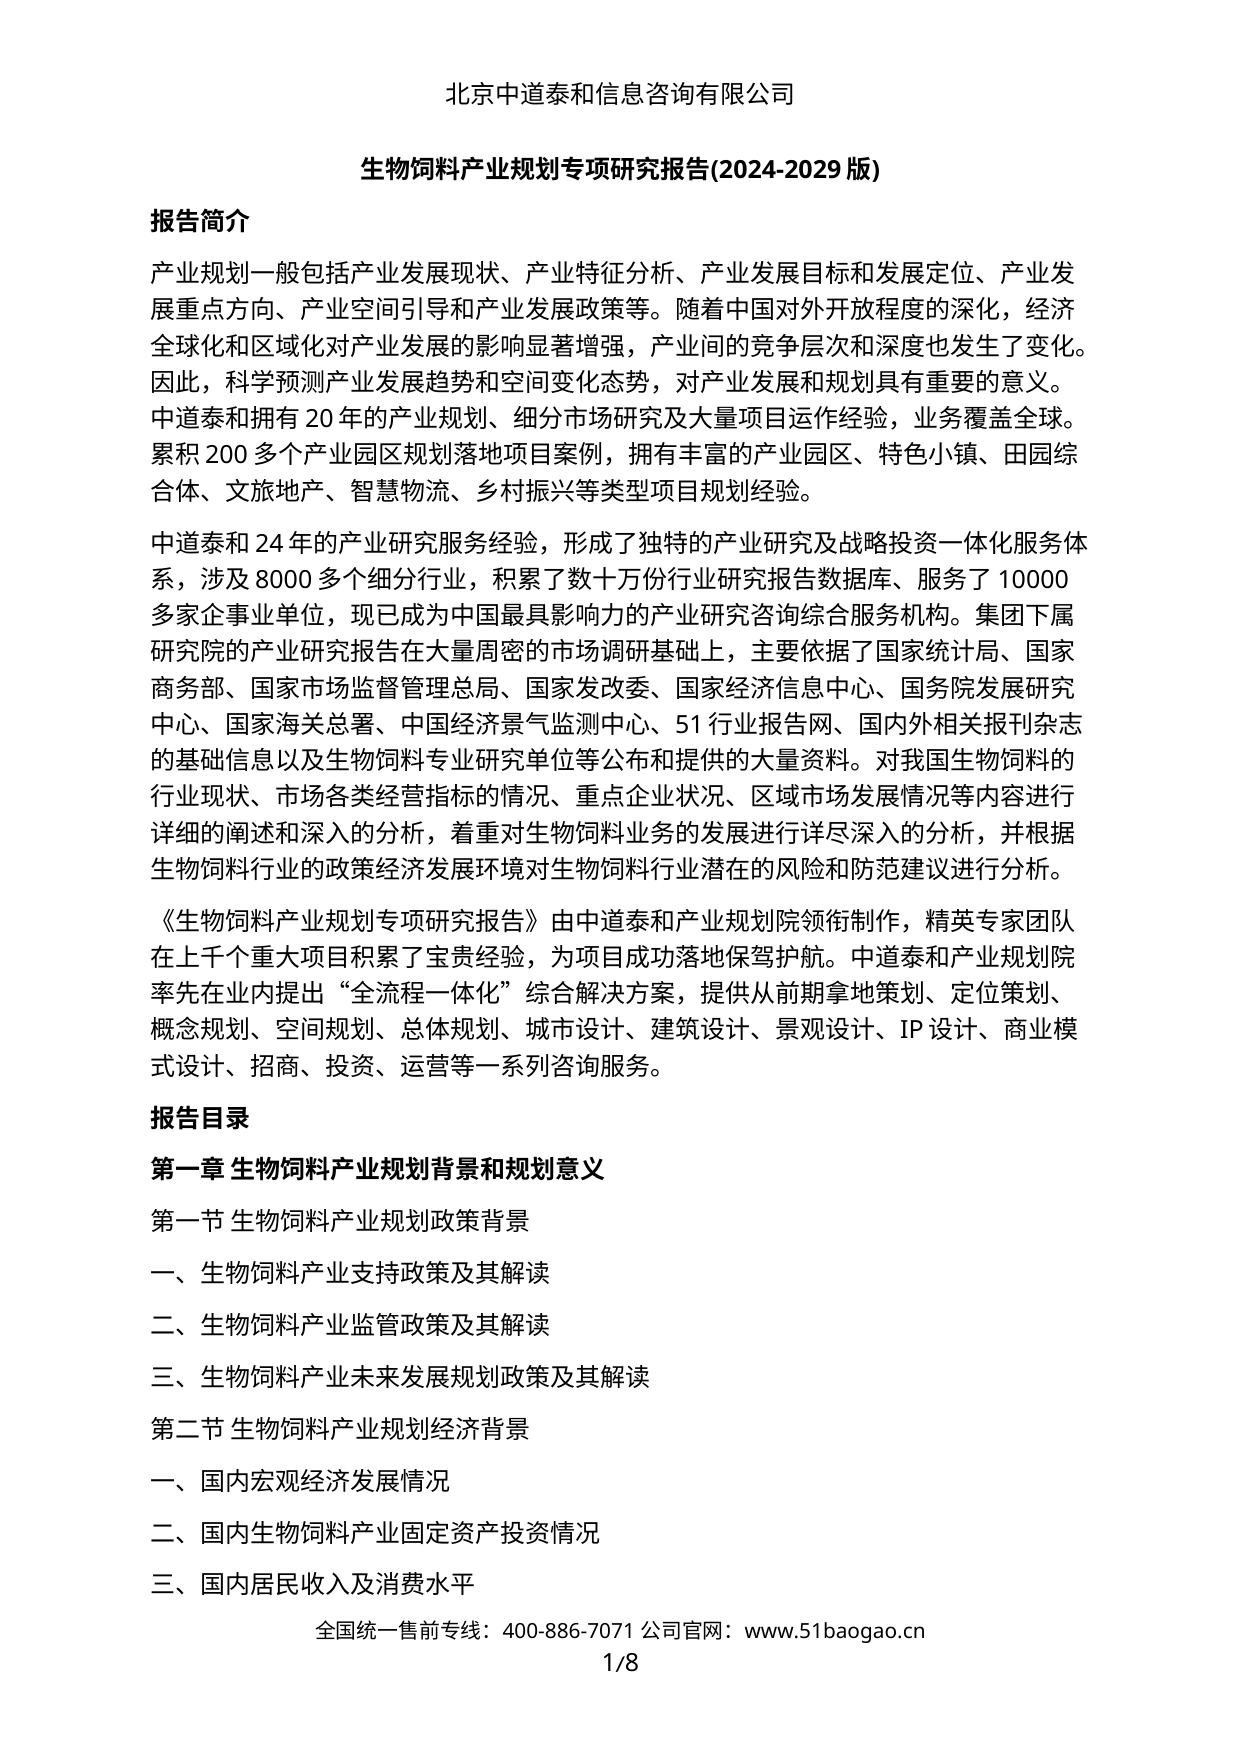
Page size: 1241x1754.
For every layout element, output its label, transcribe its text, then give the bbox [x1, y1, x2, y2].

text 《生物饲料产业规划专项研究报告》由中道泰和产业规划院领衔制作，精英专家团队在上千个重大项目积累了宝贵经验，为项目成功落地保驾护航。中道泰和产业规划院率先在业内提出“全流程一体化”综合解决方案，提供从前期拿地策划、定位策划、概念规划、空间规划、总体规划、城市设计、建筑设计、景观设计、IP设计、商业模式设计、招商、投资、运营等一系列咨询服务。 [150, 901, 1090, 1082]
text 一、生物饲料产业支持政策及其解读 [150, 1254, 1090, 1290]
text 第一章 生物饲料产业规划背景和规划意义 [150, 1150, 1090, 1186]
text 二、生物饲料产业监管政策及其解读 [150, 1306, 1090, 1342]
text 报告目录 [150, 1098, 1090, 1134]
text 二、国内生物饲料产业固定资产投资情况 [150, 1513, 1090, 1549]
text 第一节 生物饲料产业规划政策背景 [150, 1202, 1090, 1238]
text 产业规划一般包括产业发展现状、产业特征分析、产业发展目标和发展定位、产业发展重点方向、产业空间引导和产业发展政策等。随着中国对外开放程度的深化，经济全球化和区域化对产业发展的影响显著增强，产业间的竞争层次和深度也发生了变化。因此，科学预测产业发展趋势和空间变化态势，对产业发展和规划具有重要的意义。中道泰和拥有20年的产业规划、细分市场研究及大量项目运作经验，业务覆盖全球。累积200多个产业园区规划落地项目案例，拥有丰富的产业园区、特色小镇、田园综合体、文旅地产、智慧物流、乡村振兴等类型项目规划经验。 [150, 254, 1090, 507]
text 三、国内居民收入及消费水平 [150, 1565, 1090, 1601]
text 三、生物饲料产业未来发展规划政策及其解读 [150, 1357, 1090, 1394]
text 第二节 生物饲料产业规划经济背景 [150, 1409, 1090, 1446]
text 一、国内宏观经济发展情况 [150, 1461, 1090, 1497]
text 生物饲料产业规划专项研究报告(2024-2029版) [150, 150, 1090, 186]
text 中道泰和24年的产业研究服务经验，形成了独特的产业研究及战略投资一体化服务体系，涉及8000多个细分行业，积累了数十万份行业研究报告数据库、服务了10000多家企事业单位，现已成为中国最具影响力的产业研究咨询综合服务机构。集团下属研究院的产业研究报告在大量周密的市场调研基础上，主要依据了国家统计局、国家商务部、国家市场监督管理总局、国家发改委、国家经济信息中心、国务院发展研究中心、国家海关总署、中国经济景气监测中心、51行业报告网、国内外相关报刊杂志的基础信息以及生物饲料专业研究单位等公布和提供的大量资料。对我国生物饲料的行业现状、市场各类经营指标的情况、重点企业状况、区域市场发展情况等内容进行详细的阐述和深入的分析，着重对生物饲料业务的发展进行详尽深入的分析，并根据生物饲料行业的政策经济发展环境对生物饲料行业潜在的风险和防范建议进行分析。 [150, 523, 1090, 886]
text 报告简介 [150, 202, 1090, 238]
